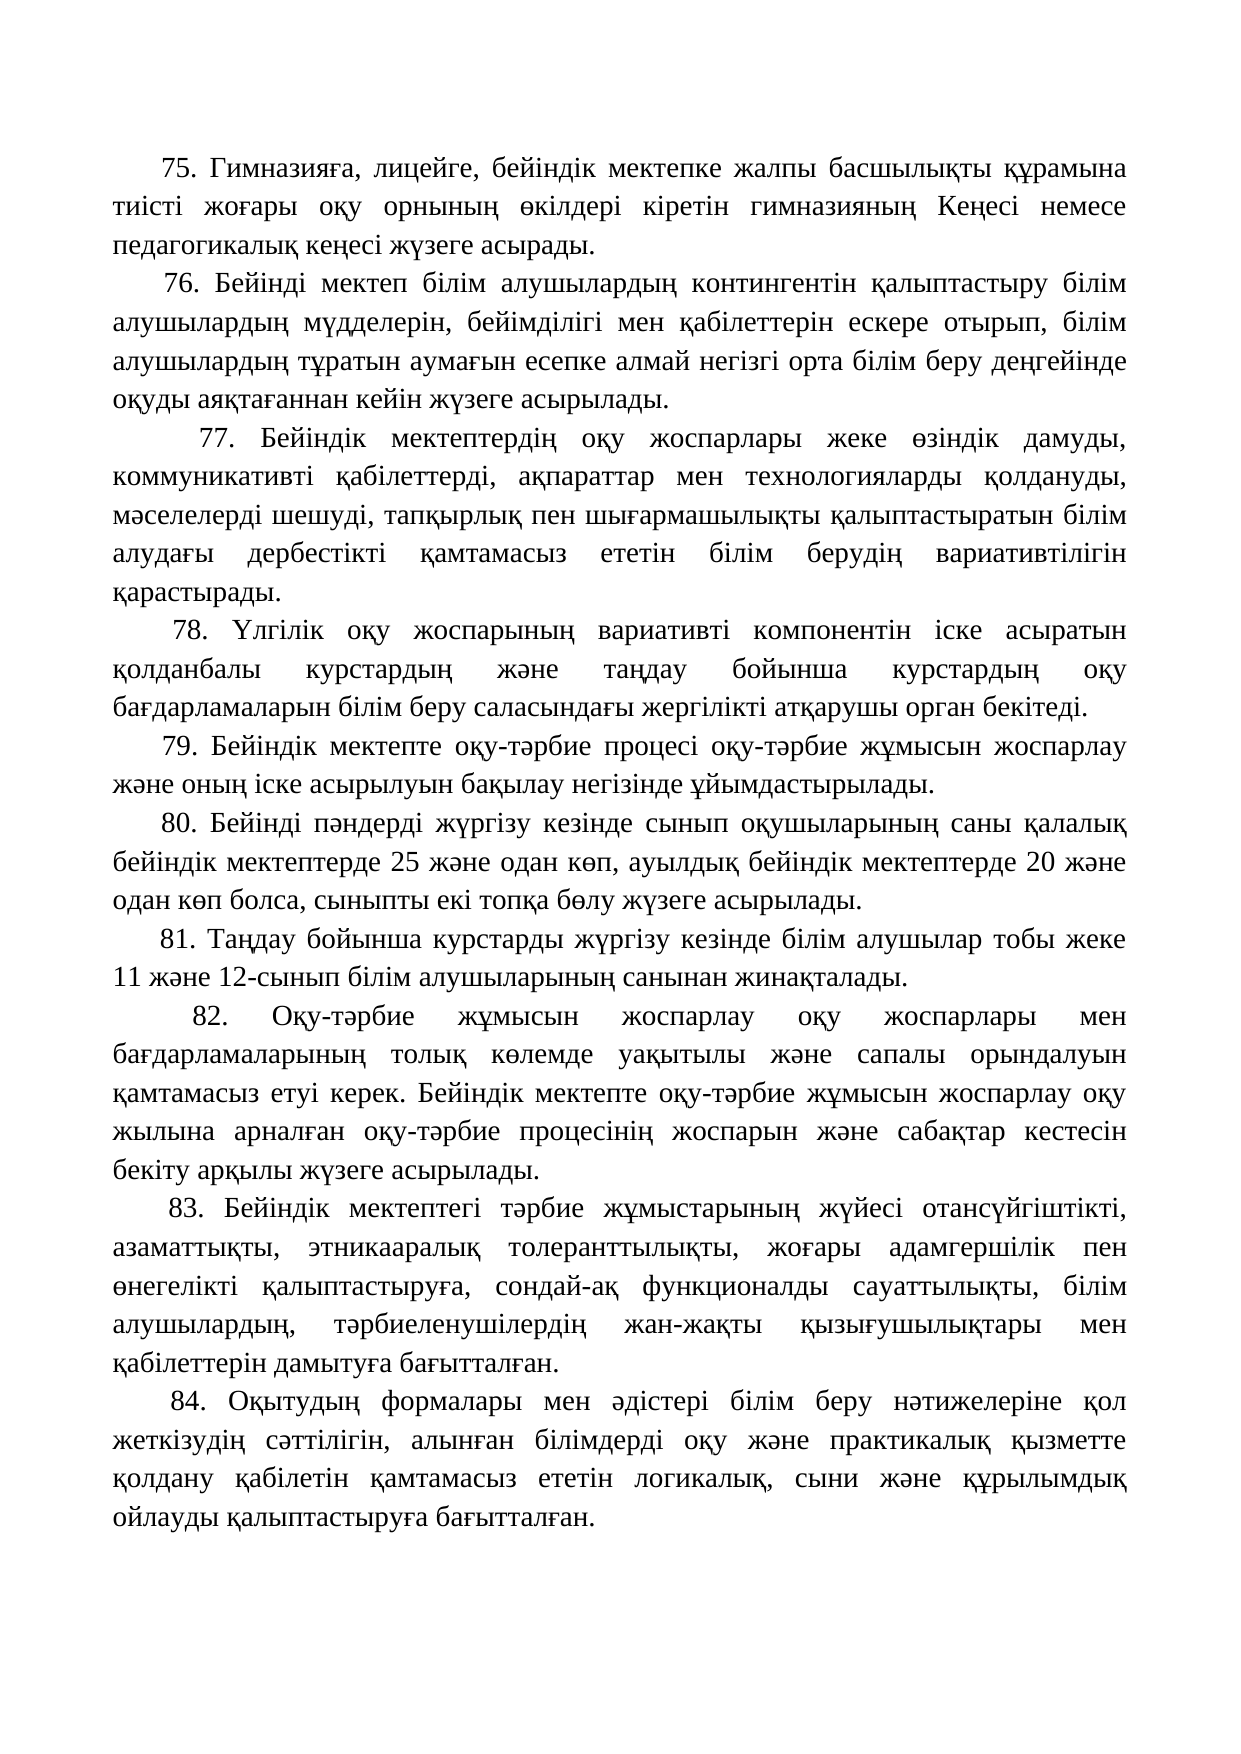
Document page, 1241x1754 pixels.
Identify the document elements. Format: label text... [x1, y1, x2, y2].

text 79. Бейіндік мектепте оқу-тәрбие процесі оқу-тәрбие жұмысын жоспарлау және оның іске асырылуын бақылау негізінде ұйымдастырылады. [112, 728, 1128, 800]
text 77. Бейіндік мектептердің оқу жоспарлары жеке өзіндік дамуды, коммуникативті қабілеттерді, ақпараттар мен технологияларды қолдануды, мәселелерді шешуді, тапқырлық пен шығармашылықты қалыптастыратын білім алудағы дербестікті қамтамасыз ететін білім берудің вариативтілігін қарастырады. [112, 420, 1128, 607]
text 78. Үлгілік оқу жоспарының вариативті компонентін іске асыратын қолданбалы курстардың және таңдау бойынша курстардың оқу бағдарламаларын білім беру саласындағы жергілікті атқарушы орган бекітеді. [112, 612, 1128, 723]
text 84. Оқытудың формалары мен әдістері білім беру нәтижелеріне қол жеткізудің сәттілігін, алынған білімдерді оқу және практикалық қызметте қолдану қабілетін қамтамасыз ететін логикалық, сыни және құрылымдық ойлауды қалыптастыруға бағытталған. [112, 1383, 1128, 1532]
text 75. Гимназияға, лицейге, бейіндік мектепке жалпы басшылықты құрамына тиісті жоғары оқу орнының өкілдері кіретін гимназияның Кеңесі немесе педагогикалық кеңесі жүзеге асырады. [112, 150, 1128, 261]
text 83. Бейіндік мектептегі тәрбие жұмыстарының жүйесі отансүйгіштікті, азаматтықты, этникааралық толеранттылықты, жоғары адамгершілік пен өнегелікті қалыптастыруға, сондай-ақ функционалды сауаттылықты, білім алушылардың, тәрбиеленушілердің жан-жақты қызығушылықтары мен қабілеттерін дамытуға бағытталған. [112, 1191, 1128, 1378]
text 76. Бейінді мектеп білім алушылардың контингентін қалыптастыру білім алушылардың мүдделерін, бейімділігі мен қабілеттерін ескере отырып, білім алушылардың тұратын аумағын есепке алмай негізгі орта білім беру деңгейінде оқуды аяқтағаннан кейін жүзеге асырылады. [112, 266, 1128, 415]
text 81. Таңдау бойынша курстарды жүргізу кезінде білім алушылар тобы жеке 11 және 12-сынып білім алушыларының санынан жинақталады. [112, 921, 1128, 993]
text 80. Бейінді пәндерді жүргізу кезінде сынып оқушыларының саны қалалық бейіндік мектептерде 25 және одан көп, ауылдық бейіндік мектептерде 20 және одан көп болса, сыныпты екі топқа бөлу жүзеге асырылады. [112, 805, 1128, 916]
text 82. Оқу-тәрбие жұмысын жоспарлау оқу жоспарлары мен бағдарламаларының толық көлемде уақытылы және сапалы орындалуын қамтамасыз етуі керек. Бейіндік мектепте оқу-тәрбие жұмысын жоспарлау оқу жылына арналған оқу-тәрбие процесінің жоспарын және сабақтар кестесін бекіту арқылы жүзеге асырылады. [112, 998, 1128, 1186]
